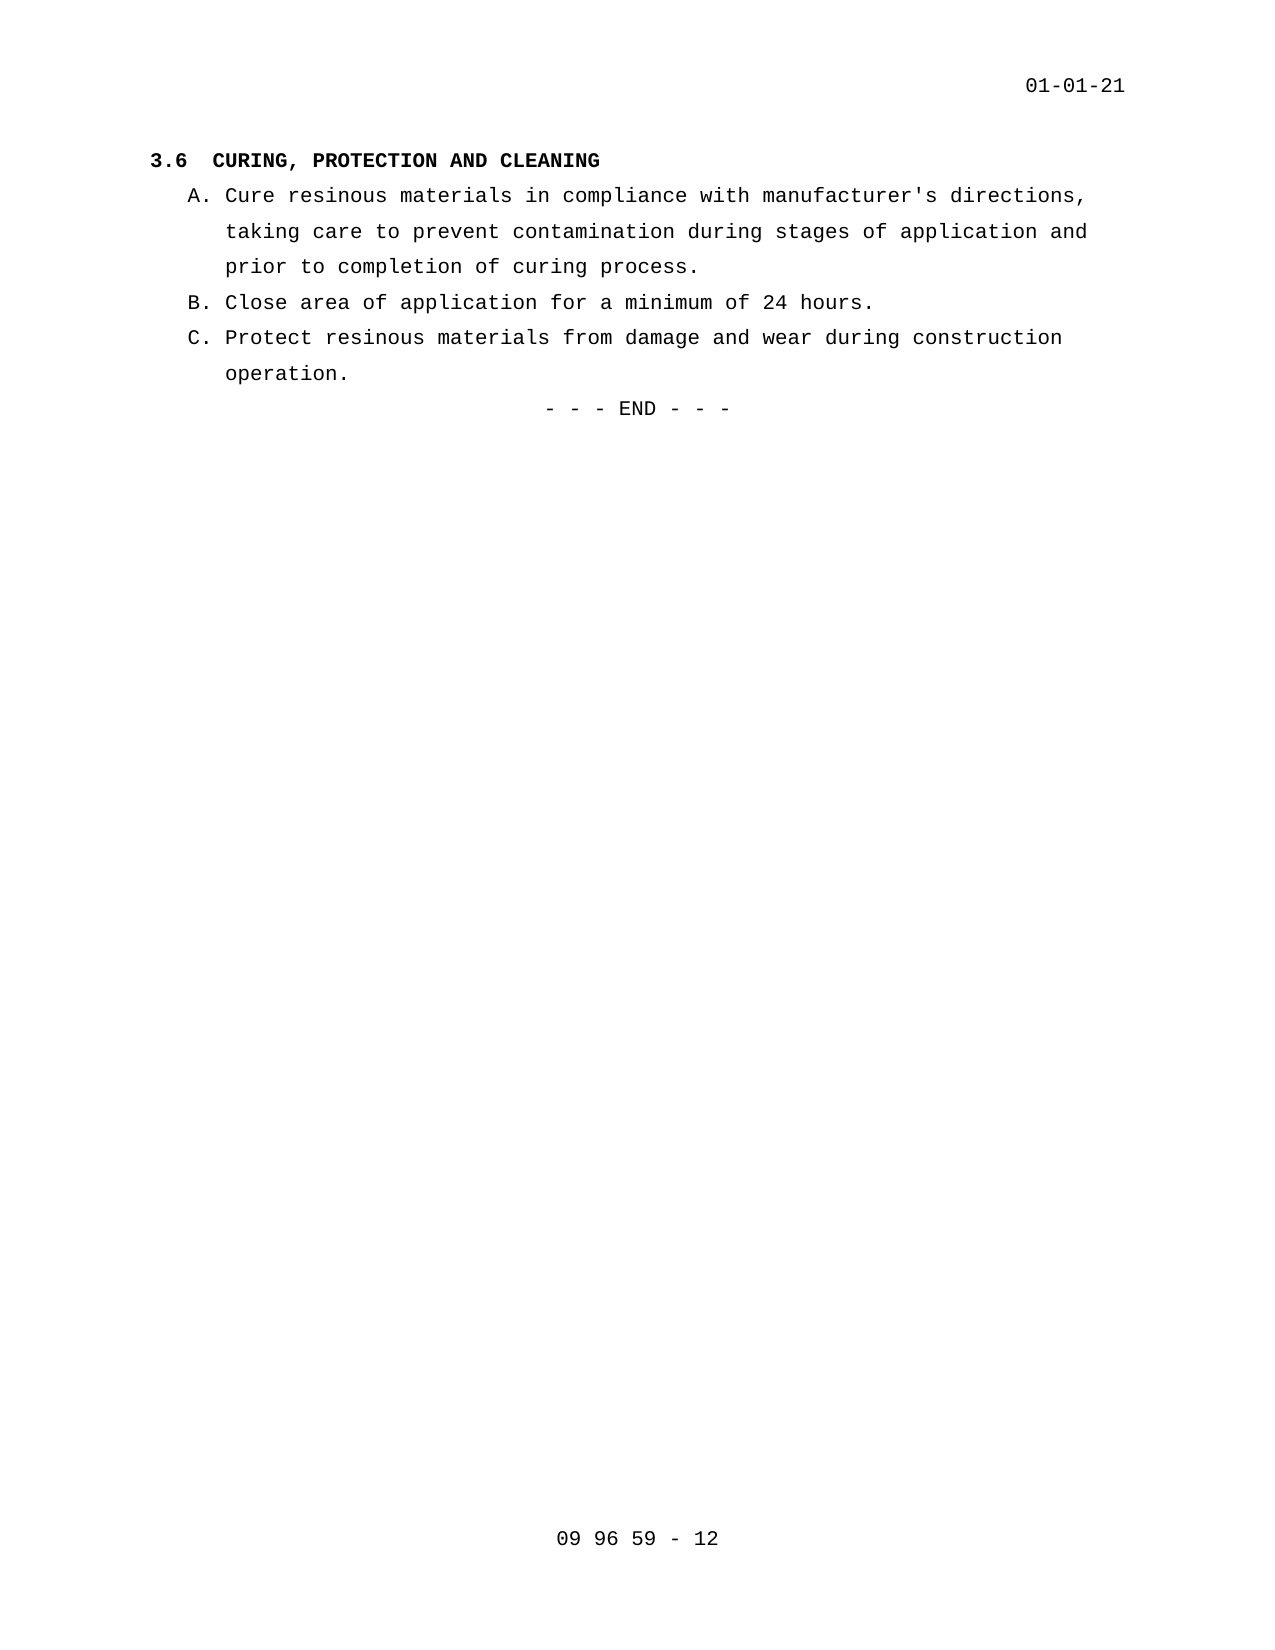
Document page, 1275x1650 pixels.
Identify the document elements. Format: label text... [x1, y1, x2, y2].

text Protect resinous materials from damage and wear during construction operation. [187, 327, 1125, 386]
text Cure resinous materials in compliance with manufacturer's directions, taking care to prevent contamination during stages of application and prior to completion of curing process. [187, 185, 1125, 280]
text - - - END - - - [150, 398, 1125, 422]
text CURING, PROTECTION AND CLEANING [150, 150, 1125, 174]
text Close area of application for a minimum of 24 hours. [187, 292, 1125, 315]
